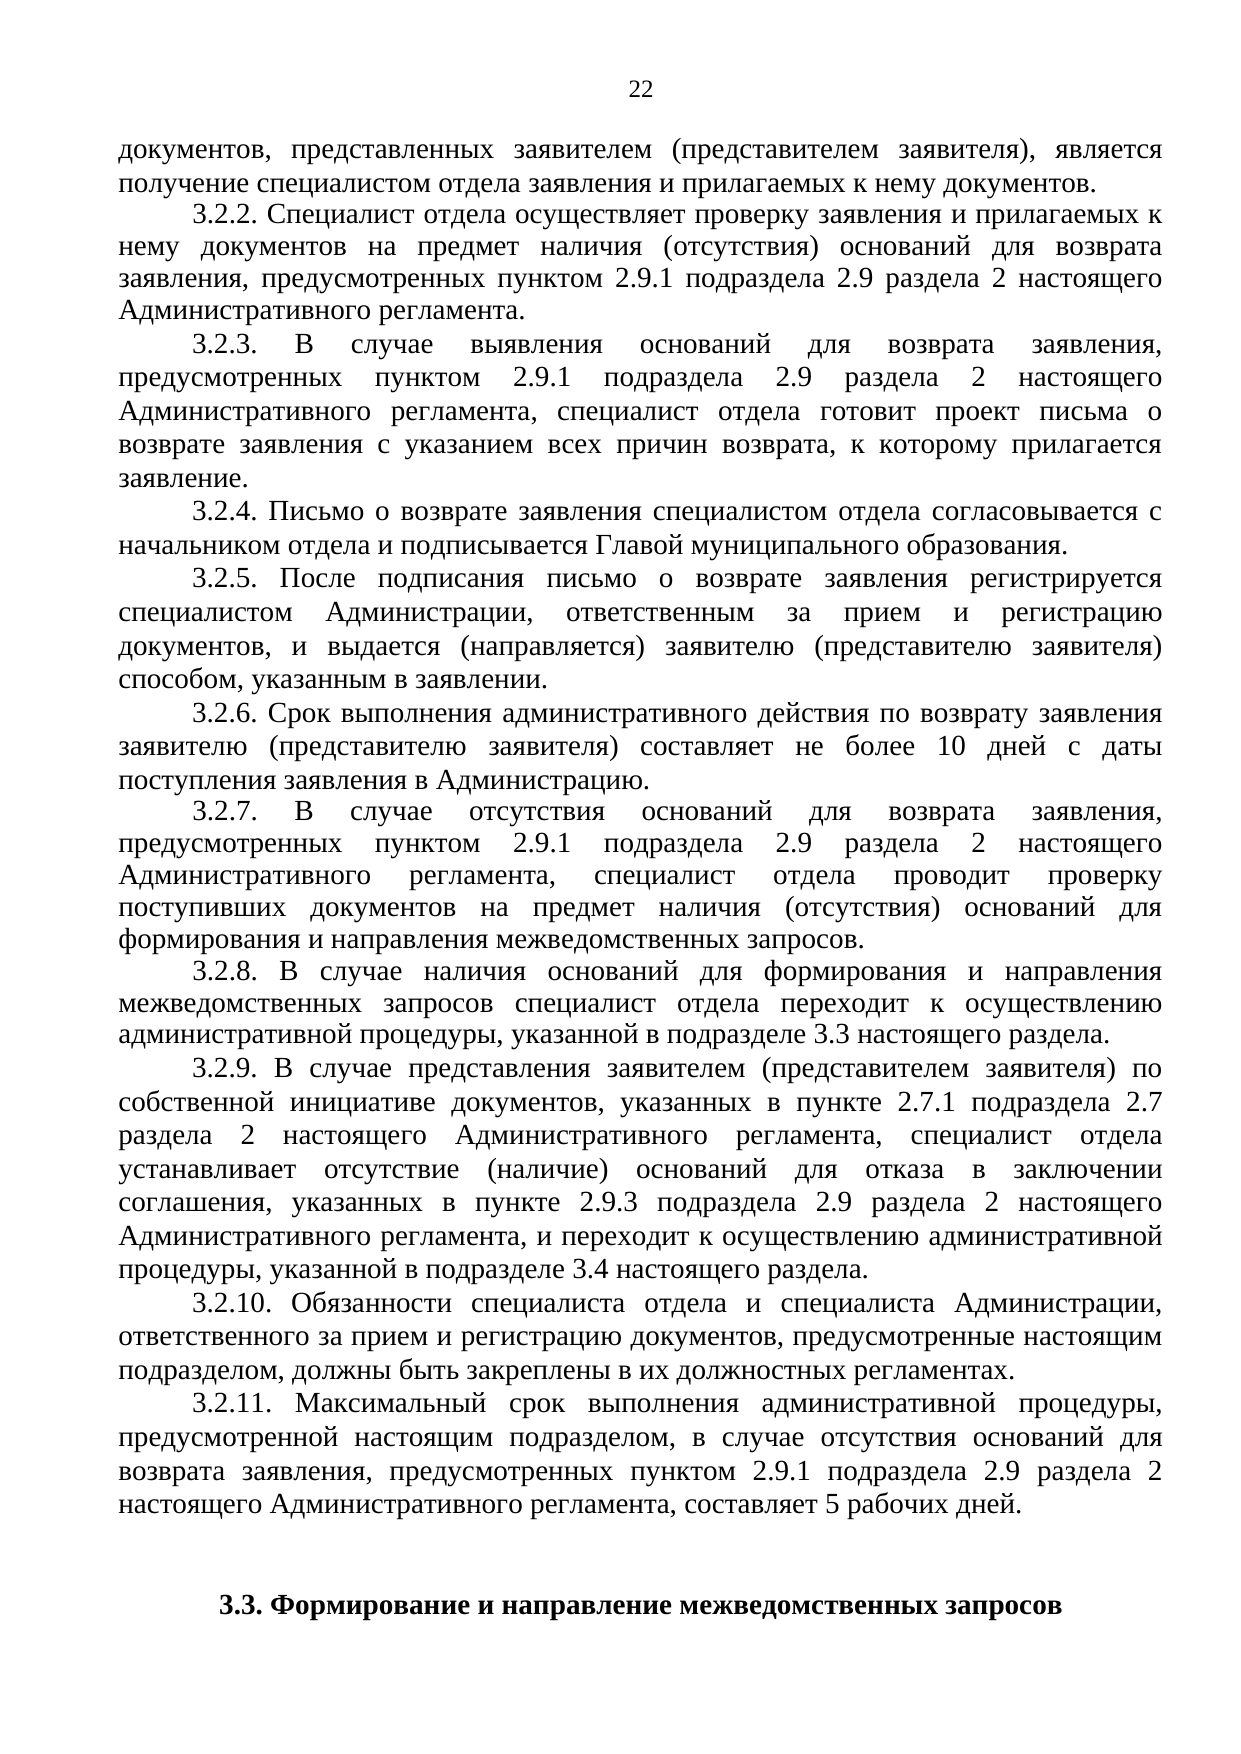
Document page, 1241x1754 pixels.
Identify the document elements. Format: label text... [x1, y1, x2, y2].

text 3.2.7. В случае отсутствия оснований для возврата заявления, предусмотренных пунктом 2.9.1 подраздела 2.9 раздела 2 настоящего Административного регламента, специалист отдела проводит проверку поступивших документов на предмет наличия (отсутствия) оснований для формирования и направления межведомственных запросов. [118, 795, 1163, 955]
text 3.2.4. Письмо о возврате заявления специалистом отдела согласовывается с начальником отдела и подписывается Главой муниципального образования. [118, 493, 1163, 561]
text 3.2.11. Максимальный срок выполнения административной процедуры, предусмотренной настоящим подразделом, в случае отсутствия оснований для возврата заявления, предусмотренных пунктом 2.9.1 подраздела 2.9 раздела 2 настоящего Административного регламента, составляет 5 рабочих дней. [118, 1386, 1163, 1520]
text 3.2.5. После подписания письмо о возврате заявления регистрируется специалистом Администрации, ответственным за прием и регистрацию документов, и выдается (направляется) заявителю (представителю заявителя) способом, указанным в заявлении. [118, 561, 1163, 695]
text 3.3. Формирование и направление межведомственных запросов [118, 1587, 1163, 1620]
text 3.2.6. Срок выполнения административного действия по возврату заявления заявителю (представителю заявителя) составляет не более 10 дней с даты поступления заявления в Администрацию. [118, 695, 1163, 795]
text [118, 131, 1163, 198]
text 3.2.2. Специалист отдела осуществляет проверку заявления и прилагаемых к нему документов на предмет наличия (отсутствия) оснований для возврата заявления, предусмотренных пунктом 2.9.1 подраздела 2.9 раздела 2 настоящего Административного регламента. [118, 198, 1163, 326]
text 3.2.10. Обязанности специалиста отдела и специалиста Администрации, ответственного за прием и регистрацию документов, предусмотренные настоящим подразделом, должны быть закреплены в их должностных регламентах. [118, 1285, 1163, 1386]
text 3.2.8. В случае наличия оснований для формирования и направления межведомственных запросов специалист отдела переходит к осуществлению административной процедуры, указанной в подразделе 3.3 настоящего раздела. [118, 955, 1163, 1050]
text 3.2.3. В случае выявления оснований для возврата заявления, предусмотренных пунктом 2.9.1 подраздела 2.9 раздела 2 настоящего Административного регламента, специалист отдела готовит проект письма о возврате заявления с указанием всех причин возврата, к которому прилагается заявление. [118, 326, 1163, 493]
text 3.2.9. В случае представления заявителем (представителем заявителя) по собственной инициативе документов, указанных в пункте 2.7.1 подраздела 2.7 раздела 2 настоящего Административного регламента, специалист отдела устанавливает отсутствие (наличие) оснований для отказа в заключении соглашения, указанных в пункте 2.9.3 подраздела 2.9 раздела 2 настоящего Административного регламента, и переходит к осуществлению административной процедуры, указанной в подразделе 3.4 настоящего раздела. [118, 1050, 1163, 1285]
